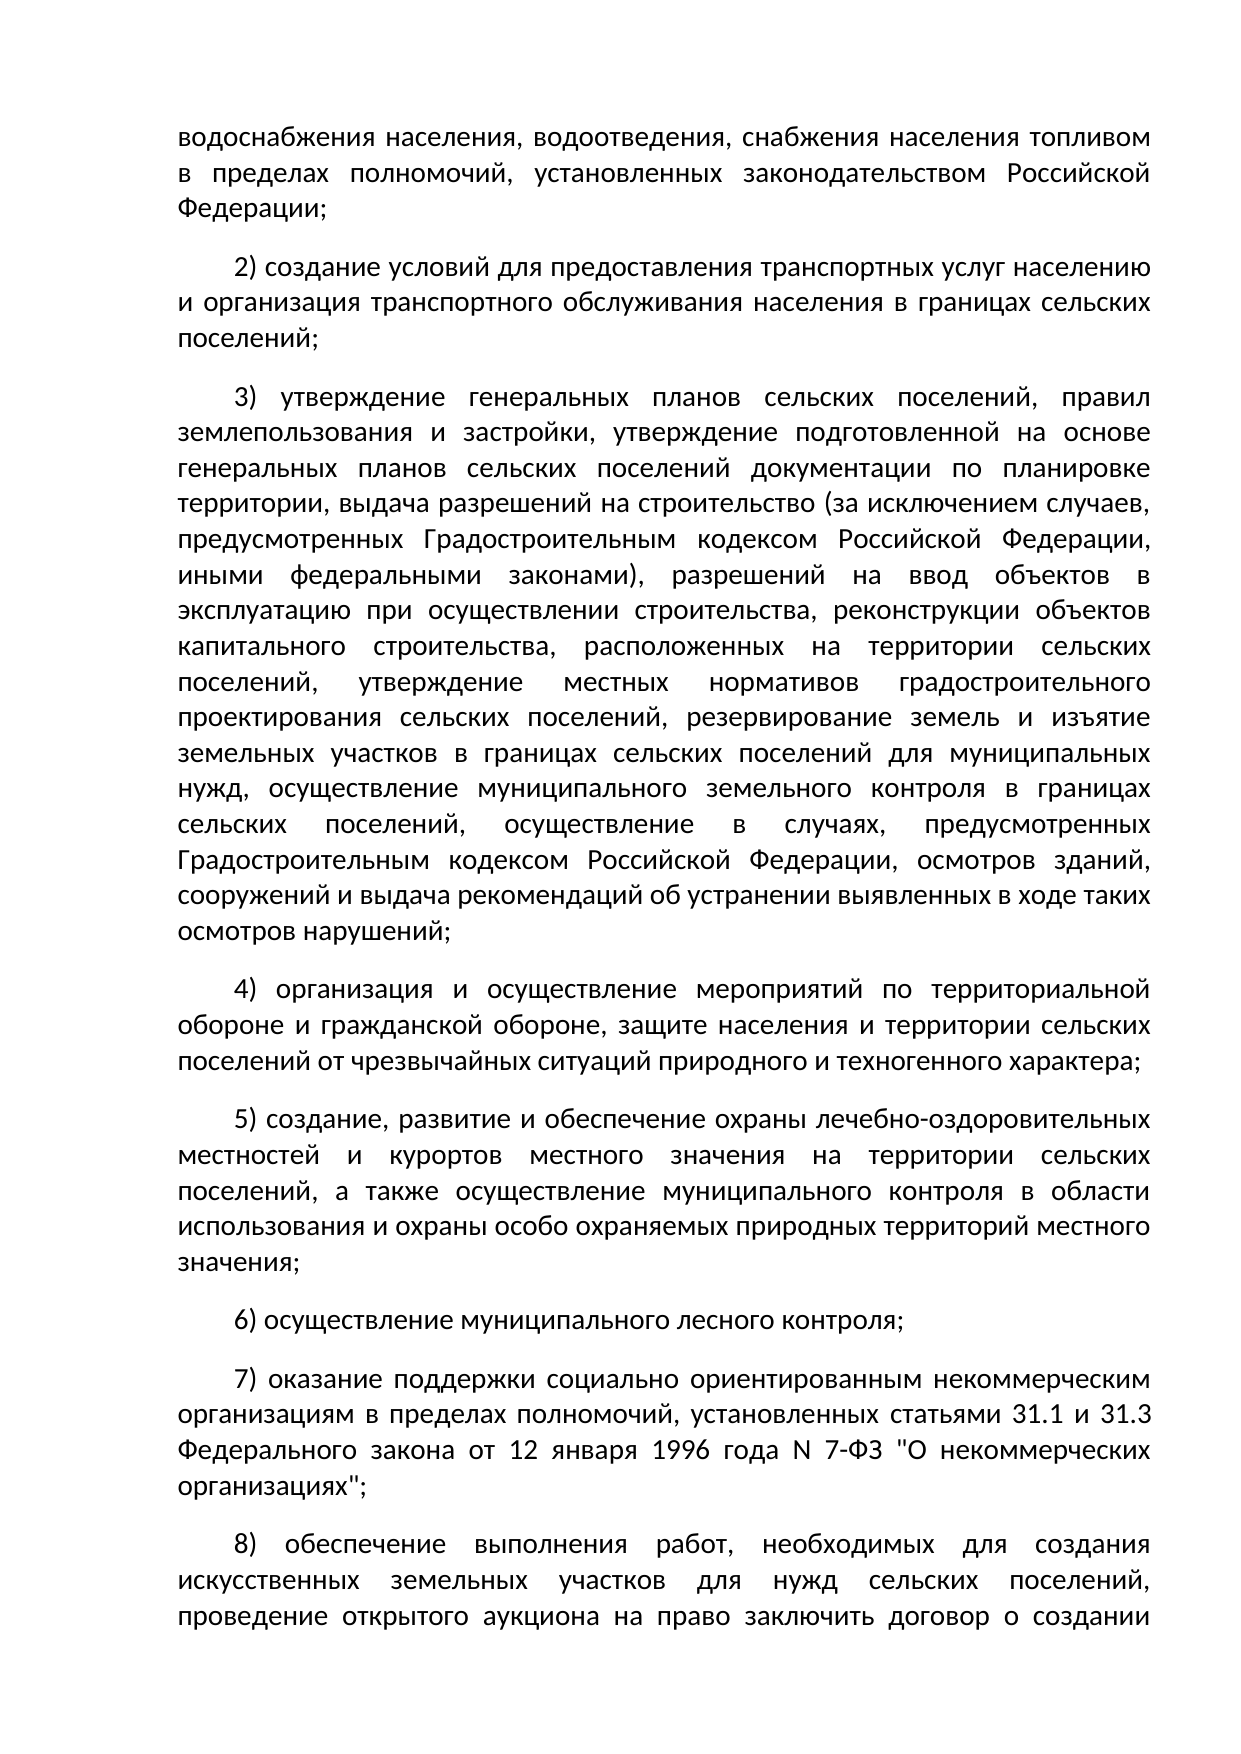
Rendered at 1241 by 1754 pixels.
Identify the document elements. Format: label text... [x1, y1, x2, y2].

text 4) организация и осуществление мероприятий по территориальной обороне и гражданской обороне, защите населения и территории сельских поселений от чрезвычайных ситуаций природного и техногенного характера; [177, 971, 1152, 1077]
text 2) создание условий для предоставления транспортных услуг населению и организация транспортного обслуживания населения в границах сельских поселений; [177, 248, 1152, 355]
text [177, 1525, 1152, 1632]
text 7) оказание поддержки социально ориентированным некоммерческим организациям в пределах полномочий, установленных статьями 31.1 и 31.3 Федерального закона от 12 января 1996 года N 7-ФЗ "О некоммерческих организациях"; [177, 1360, 1152, 1502]
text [177, 118, 1152, 225]
text 3) утверждение генеральных планов сельских поселений, правил землепользования и застройки, утверждение подготовленной на основе генеральных планов сельских поселений документации по планировке территории, выдача разрешений на строительство (за исключением случаев, предусмотренных Градостроительным кодексом Российской Федерации, иными федеральными законами), разрешений на ввод объектов в эксплуатацию при осуществлении строительства, реконструкции объектов капитального строительства, расположенных на территории сельских поселений, утверждение местных нормативов градостроительного проектирования сельских поселений, резервирование земель и изъятие земельных участков в границах сельских поселений для муниципальных нужд, осуществление муниципального земельного контроля в границах сельских поселений, осуществление в случаях, предусмотренных Градостроительным кодексом Российской Федерации, осмотров зданий, сооружений и выдача рекомендаций об устранении выявленных в ходе таких осмотров нарушений; [177, 378, 1152, 948]
text 5) создание, развитие и обеспечение охраны лечебно-оздоровительных местностей и курортов местного значения на территории сельских поселений, а также осуществление муниципального контроля в области использования и охраны особо охраняемых природных территорий местного значения; [177, 1100, 1152, 1278]
text 6) осуществление муниципального лесного контроля; [177, 1301, 1152, 1337]
